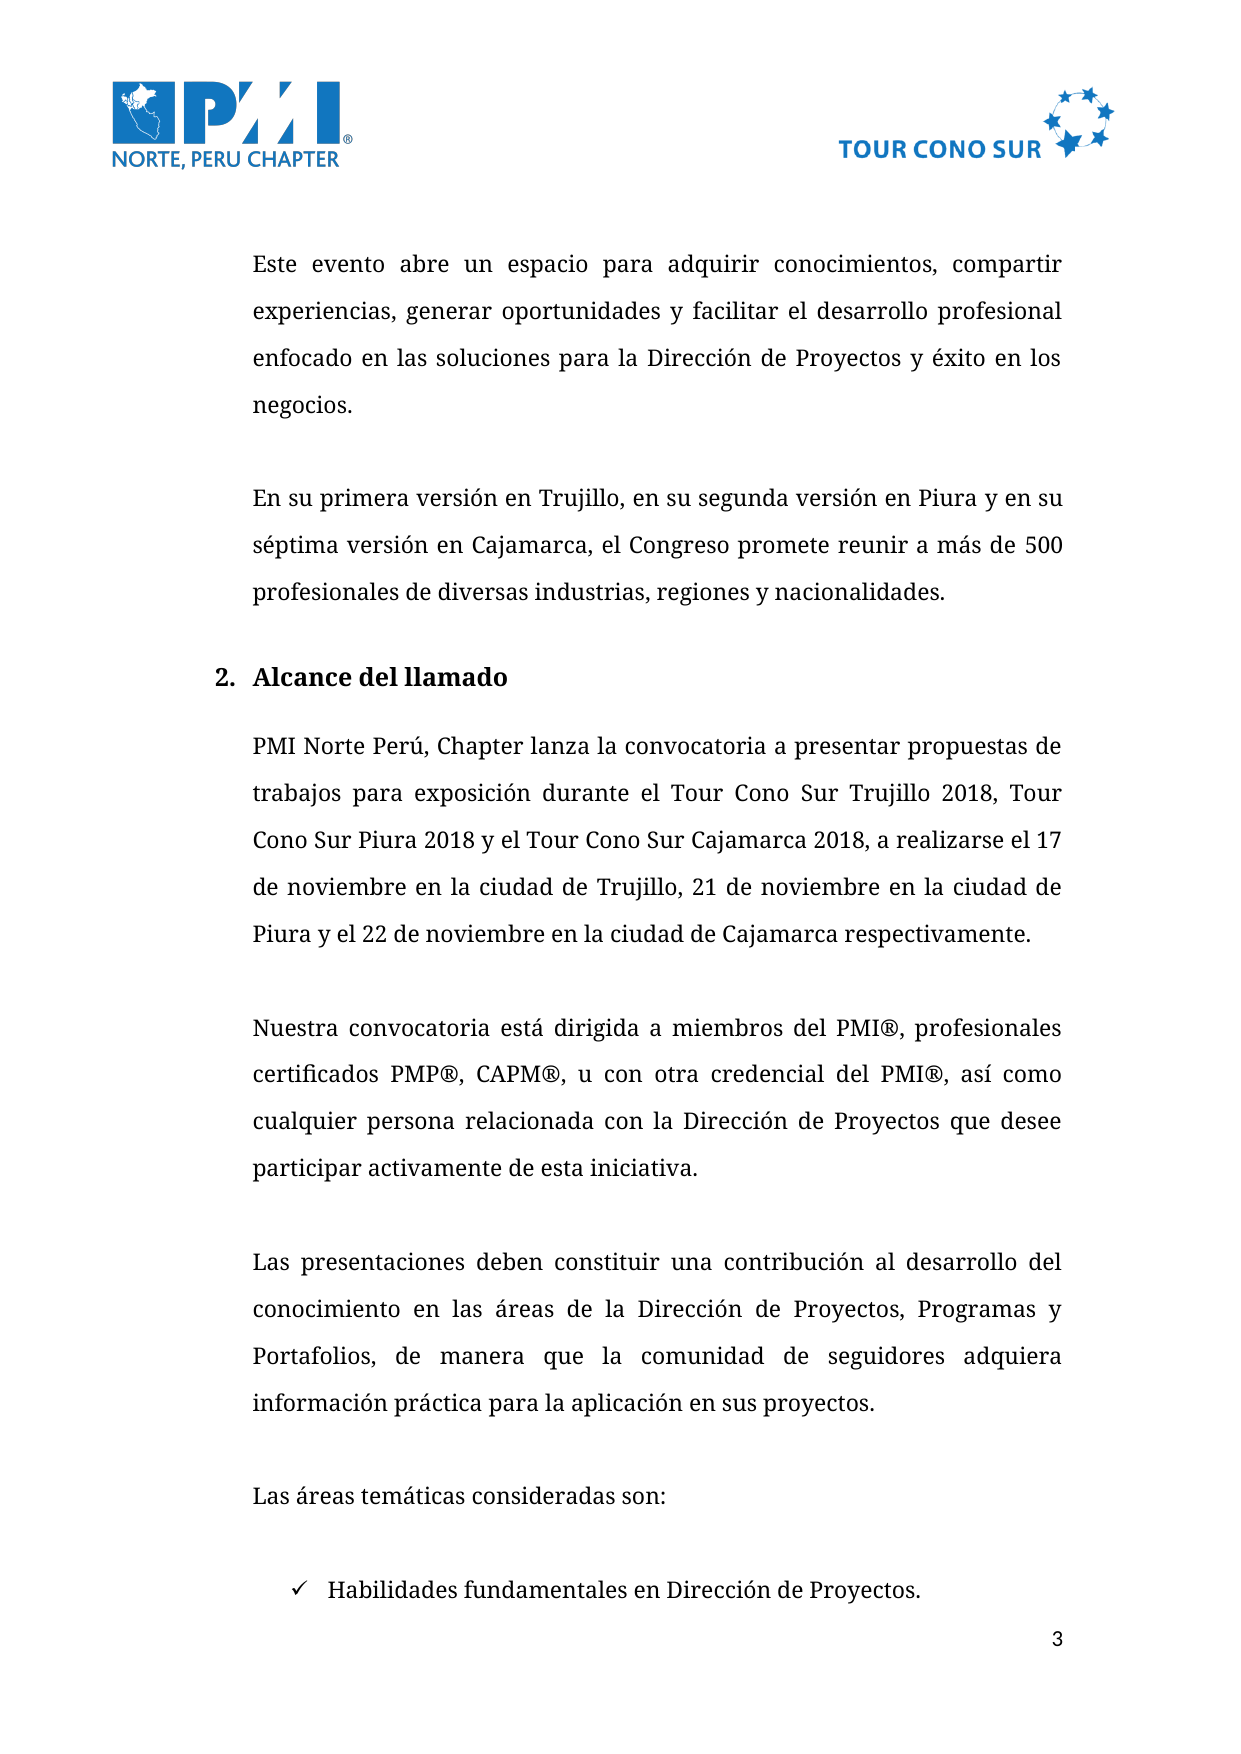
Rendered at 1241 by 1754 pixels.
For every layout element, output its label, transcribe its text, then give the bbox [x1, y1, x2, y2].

list Nuestra convocatoria está dirigida a miembros del PMI®, profesionales certificados PMP®, CAPM®, u con otra credencial del PMI®, así como cualquier persona relacionada con la Dirección de Proyectos que desee participar activamente de esta iniciativa. [252, 1011, 1063, 1183]
list Las áreas temáticas consideradas son: [252, 1480, 1063, 1511]
list En su primera versión en Trujillo, en su segunda versión en Piura y en su séptima versión en Cajamarca, el Congreso promete reunir a más de 500 profesionales de diversas industrias, regiones y nacionalidades. [252, 482, 1063, 607]
list Este evento abre un espacio para adquirir conocimientos, compartir experiencias, generar oportunidades y facilitar el desarrollo profesional enfocado en las soluciones para la Dirección de Proyectos y éxito en los negocios. [252, 248, 1063, 420]
list PMI Norte Perú, Chapter lanza la convocatoria a presentar propuestas de trabajos para exposición durante el Tour Cono Sur Trujillo 2018, Tour Cono Sur Piura 2018 y el Tour Cono Sur Cajamarca 2018, a realizarse el 17 de noviembre en la ciudad de Trujillo, 21 de noviembre en la ciudad de Piura y el 22 de noviembre en la ciudad de Cajamarca respectivamente. [252, 730, 1063, 949]
picture [822, 75, 1129, 168]
picture [102, 65, 359, 183]
list Habilidades fundamentales en Dirección de Proyectos. [290, 1574, 1063, 1605]
list Las presentaciones deben constituir una contribución al desarrollo del conocimiento en las áreas de la Dirección de Proyectos, Programas y Portafolios, de manera que la comunidad de seguidores adquiera información práctica para la aplicación en sus proyectos. [252, 1246, 1063, 1418]
list Alcance del llamado [215, 660, 1063, 694]
